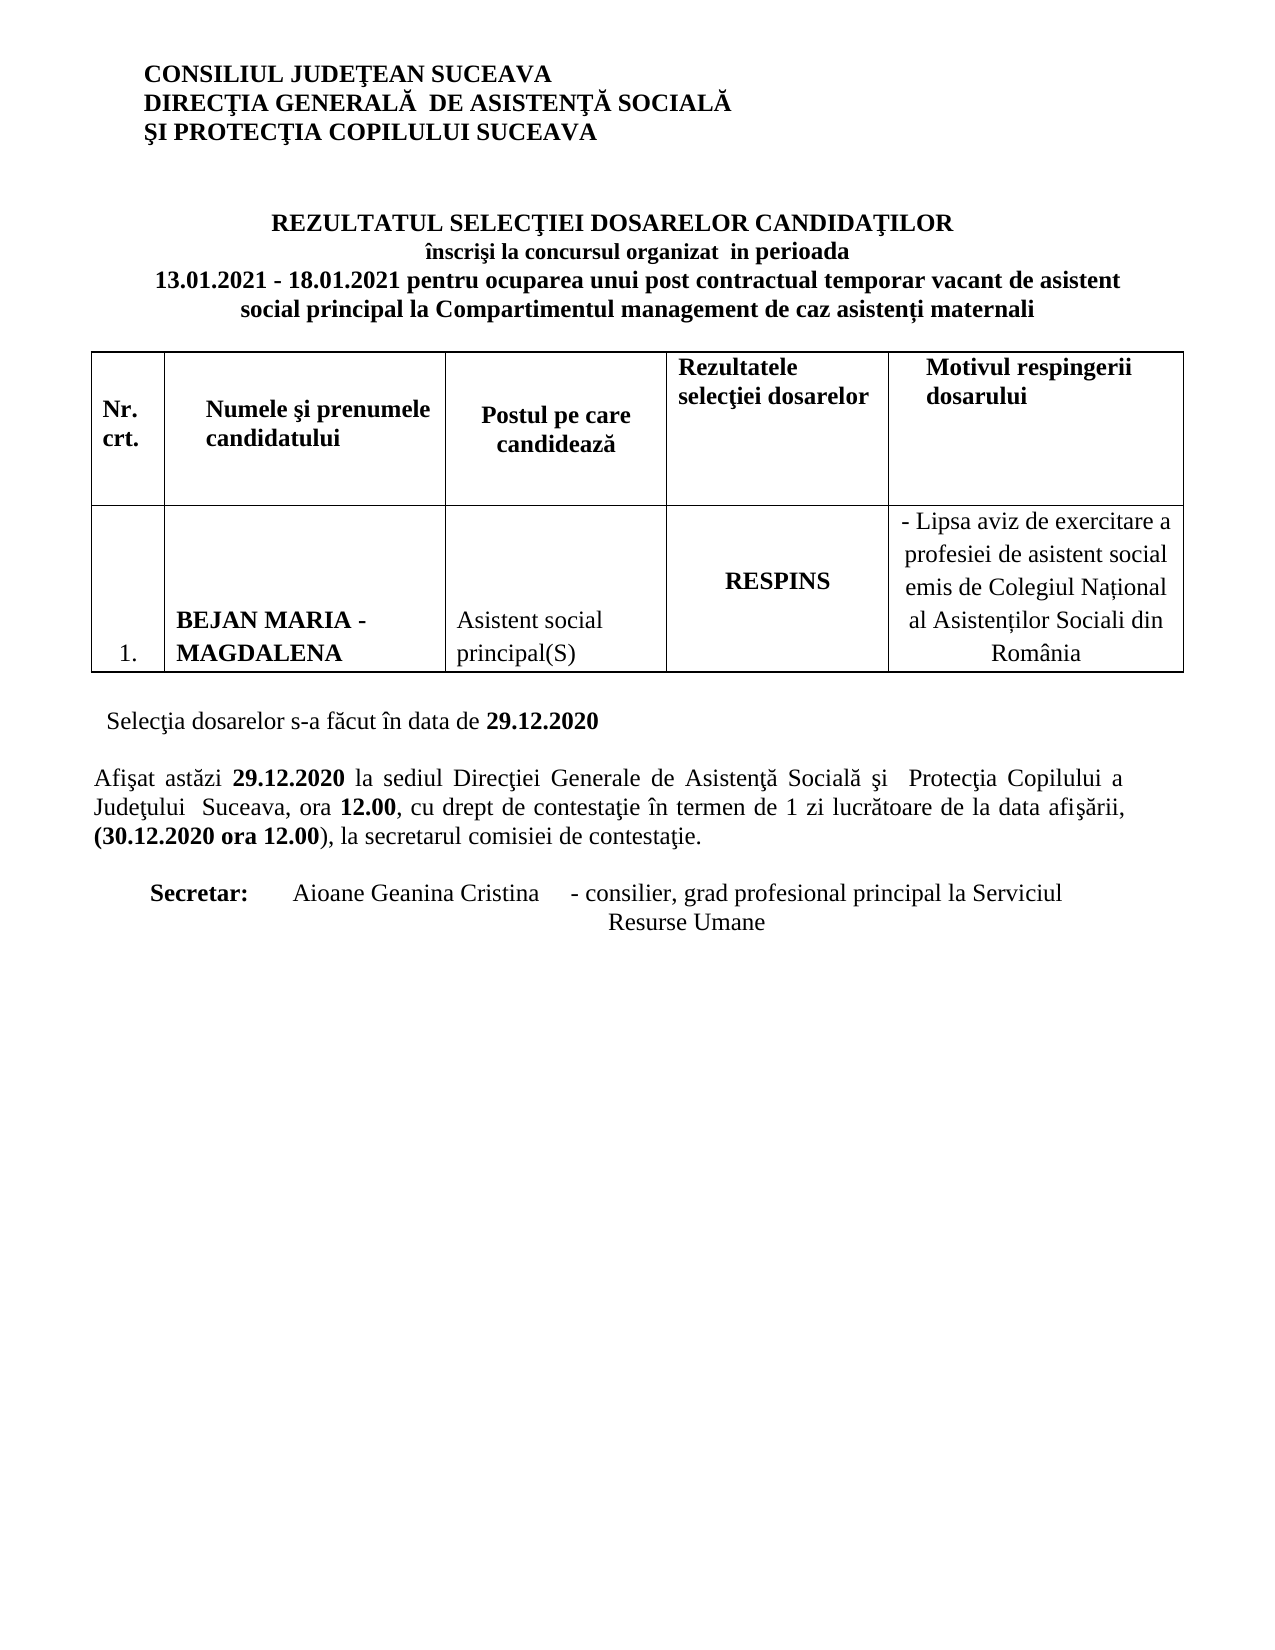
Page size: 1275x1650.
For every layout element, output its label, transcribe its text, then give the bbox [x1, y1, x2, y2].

text CONSILIUL JUDEŢEAN SUCEAVA [75, 59, 1125, 88]
table_cell - Lipsa aviz de exercitare a profesiei de asistent social emis de Colegiul Național al Asistenților Sociali din România [889, 506, 1183, 671]
table_cell RESPINS [667, 506, 888, 671]
table_header Numele şi prenumele candidatului [165, 353, 445, 505]
table_cell 1. [92, 506, 164, 671]
table_cell BEJAN MARIA -MAGDALENA [165, 506, 445, 671]
subtitle DIRECŢIA GENERALĂ DE ASISTENŢĂ SOCIALĂ [56, 88, 1007, 117]
table_header Postul pe care candidează [446, 353, 666, 505]
table_header Nr. crt. [92, 353, 164, 505]
text Afişat astăzi 29.12.2020 la sediul Direcţiei Generale de Asistenţă Socială şi Protecţia Copilului a Judeţului Suceava, ora 12.00, cu drept de contestaţie în termen de 1 zi lucrătoare de la data afişării, (30.12.2020 ora 12.00), la secretarul comisiei de contestaţie. [94, 763, 1125, 850]
table_cell Asistent social principal(S) [446, 506, 666, 671]
title REZULTATUL SELECŢIEI DOSARELOR CANDIDAŢILOR [94, 208, 1125, 236]
text 13.01.2021 - 18.01.2021 pentru ocuparea unui post contractual temporar vacant de asistent social principal la Compartimentul management de caz asistenți maternali [150, 265, 1125, 323]
table_header Rezultatele selecţiei dosarelor [667, 353, 888, 505]
text înscrişi la concursul organizat in perioada [150, 236, 1125, 265]
subtitle ŞI PROTECŢIA COPILULUI SUCEAVA [56, 117, 1007, 145]
text Secretar: Aioane Geanina Cristina - consilier, grad profesional principal la Serviciul Resurse Umane [150, 878, 1125, 936]
text Selecţia dosarelor s-a făcut în data de 29.12.2020 [94, 706, 1125, 735]
table_header Motivul respingerii dosarului [889, 353, 1183, 505]
